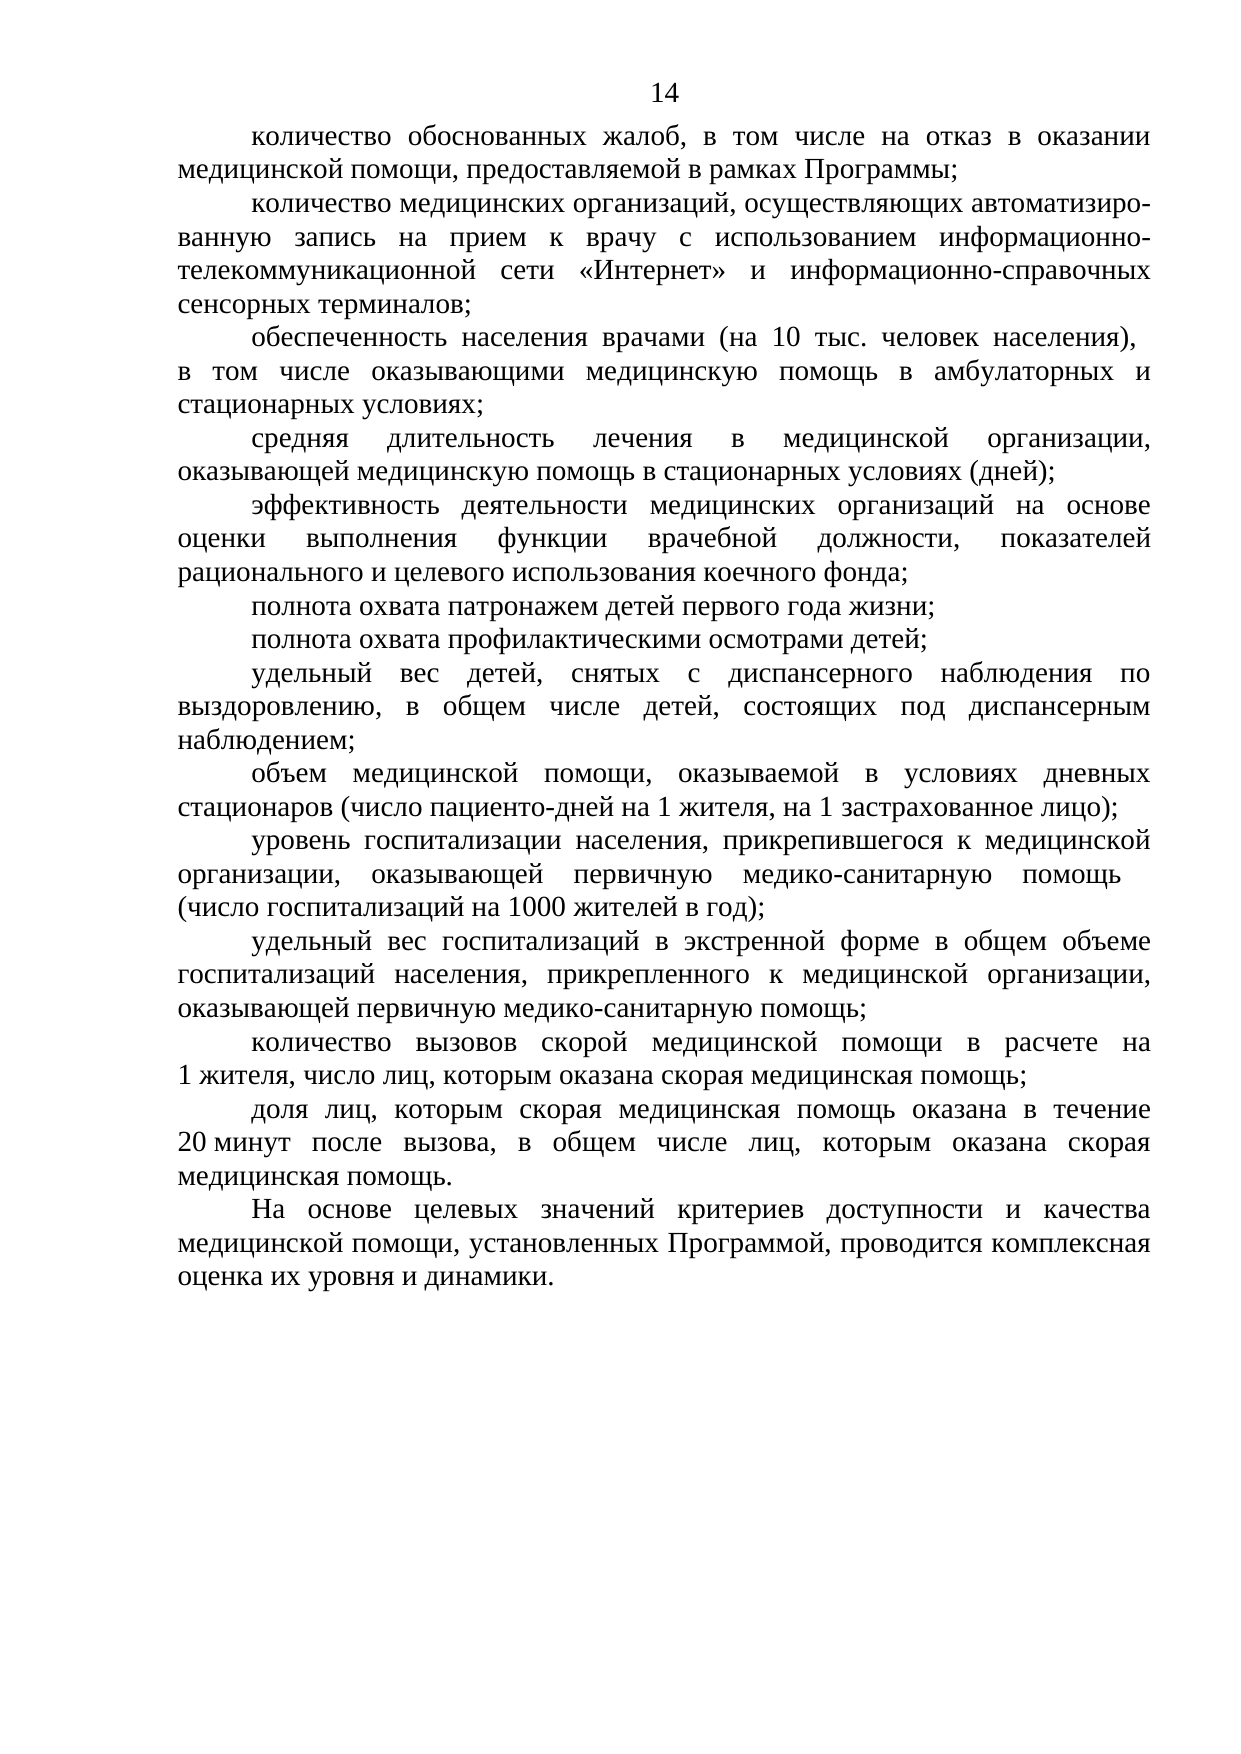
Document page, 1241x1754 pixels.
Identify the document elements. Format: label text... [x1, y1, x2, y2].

text уровень госпитализации населения, прикрепившегося к медицинской организации, оказывающей первичную медико-санитарную помощь (число госпитализаций на 1000 жителей в год); [177, 822, 1152, 923]
text На основе целевых значений критериев доступности и качества медицинской помощи, установленных Программой, проводится комплексная оценка их уровня и динамики. [177, 1191, 1152, 1292]
text обеспеченность населения врачами (на 10 тыс. человек населения), в том числе оказывающими медицинскую помощь в амбулаторных и стационарных условиях; [177, 319, 1152, 420]
text объем медицинской помощи, оказываемой в условиях дневных стационаров (число пациенто-дней на 1 жителя, на 1 застрахованное лицо); [177, 755, 1152, 822]
text средняя длительность лечения в медицинской организации, оказывающей медицинскую помощь в стационарных условиях (дней); [177, 420, 1152, 487]
text эффективность деятельности медицинских организаций на основе оценки выполнения функции врачебной должности, показателей рационального и целевого использования коечного фонда; [177, 487, 1152, 588]
text количество вызовов скорой медицинской помощи в расчете на 1 жителя, число лиц, которым оказана скорая медицинская помощь; [177, 1024, 1152, 1091]
text полнота охвата патронажем детей первого года жизни; [177, 588, 1152, 621]
text количество обоснованных жалоб, в том числе на отказ в оказании медицинской помощи, предоставляемой в рамках Программы; [177, 118, 1152, 185]
text полнота охвата профилактическими осмотрами детей; [177, 621, 1152, 655]
text удельный вес госпитализаций в экстренной форме в общем объеме госпитализаций населения, прикрепленного к медицинской организации, оказывающей первичную медико-санитарную помощь; [177, 923, 1152, 1024]
text количество медицинских организаций, осуществляющих автоматизиро-ванную запись на прием к врачу с использованием информационно-телекоммуникационной сети «Интернет» и информационно-справочных сенсорных терминалов; [177, 185, 1152, 319]
text удельный вес детей, снятых с диспансерного наблюдения по выздоровлению, в общем числе детей, состоящих под диспансерным наблюдением; [177, 655, 1152, 755]
text доля лиц, которым скорая медицинская помощь оказана в течение 20 минут после вызова, в общем числе лиц, которым оказана скорая медицинская помощь. [177, 1091, 1152, 1191]
